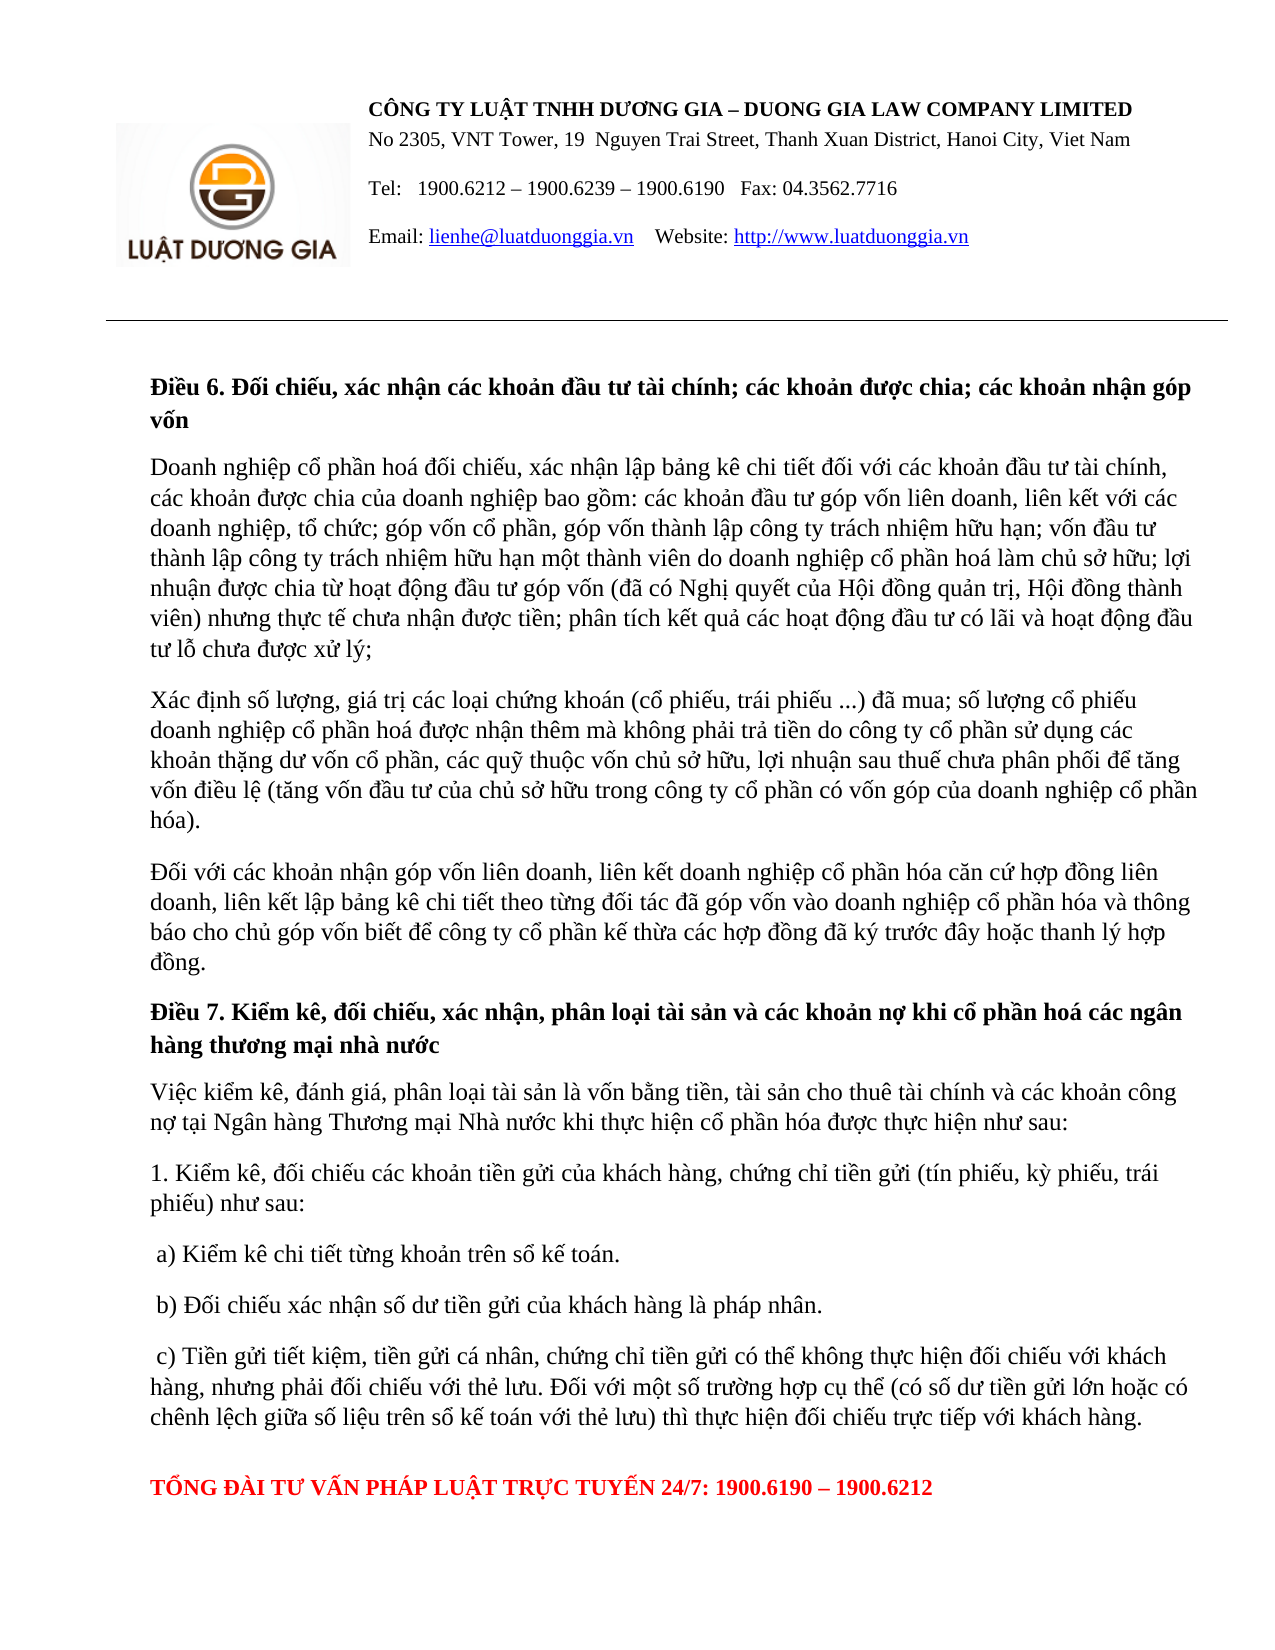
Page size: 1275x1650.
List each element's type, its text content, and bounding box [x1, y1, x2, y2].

text c) Tiền gửi tiết kiệm, tiền gửi cá nhân, chứng chỉ tiền gửi có thể không thực hiện đối chiếu với khách hàng, nhưng phải đối chiếu với thẻ lưu. Đối với một số trường hợp cụ thể (có số dư tiền gửi lớn hoặc có chênh lệch giữa số liệu trên sổ kế toán với thẻ lưu) thì thực hiện đối chiếu trực tiếp với khách hàng. [150, 1340, 1200, 1431]
text Việc kiểm kê, đánh giá, phân loại tài sản là vốn bằng tiền, tài sản cho thuê tài chính và các khoản công nợ tại Ngân hàng Thương mại Nhà nước khi thực hiện cổ phần hóa được thực hiện như sau: [150, 1075, 1200, 1136]
text Đối với các khoản nhận góp vốn liên doanh, liên kết doanh nghiệp cổ phần hóa căn cứ hợp đồng liên doanh, liên kết lập bảng kê chi tiết theo từng đối tác đã góp vốn vào doanh nghiệp cổ phần hóa và thông báo cho chủ góp vốn biết để công ty cổ phần kế thừa các hợp đồng đã ký trước đây hoặc thanh lý hợp đồng. [150, 855, 1200, 976]
text 1. Kiểm kê, đối chiếu các khoản tiền gửi của khách hàng, chứng chỉ tiền gửi (tín phiếu, kỳ phiếu, trái phiếu) như sau: [150, 1157, 1200, 1217]
subtitle Điều 7. Kiểm kê, đối chiếu, xác nhận, phân loại tài sản và các khoản nợ khi cổ phần hoá các ngân hàng thương mại nhà nước [150, 997, 1200, 1058]
picture [116, 123, 351, 267]
text Doanh nghiệp cổ phần hoá đối chiếu, xác nhận lập bảng kê chi tiết đối với các khoản đầu tư tài chính, các khoản được chia của doanh nghiệp bao gồm: các khoản đầu tư góp vốn liên doanh, liên kết với các doanh nghiệp, tổ chức; góp vốn cổ phần, góp vốn thành lập công ty trách nhiệm hữu hạn; vốn đầu tư thành lập công ty trách nhiệm hữu hạn một thành viên do doanh nghiệp cổ phần hoá làm chủ sở hữu; lợi nhuận được chia từ hoạt động đầu tư góp vốn (đã có Nghị quyết của Hội đồng quản trị, Hội đồng thành viên) nhưng thực tế chưa nhận được tiền; phân tích kết quả các hoạt động đầu tư có lãi và hoạt động đầu tư lỗ chưa được xử lý; [150, 451, 1200, 662]
subtitle Điều 6. Đối chiếu, xác nhận các khoản đầu tư tài chính; các khoản được chia; các khoản nhận góp vốn [150, 372, 1200, 434]
text a) Kiểm kê chi tiết từng khoản trên sổ kế toán. [150, 1238, 1200, 1268]
text b) Đối chiếu xác nhận số dư tiền gửi của khách hàng là pháp nhân. [150, 1289, 1200, 1319]
text Xác định số lượng, giá trị các loại chứng khoán (cổ phiếu, trái phiếu ...) đã mua; số lượng cổ phiếu doanh nghiệp cổ phần hoá được nhận thêm mà không phải trả tiền do công ty cổ phần sử dụng các khoản thặng dư vốn cổ phần, các quỹ thuộc vốn chủ sở hữu, lợi nhuận sau thuế chưa phân phối để tăng vốn điều lệ (tăng vốn đầu tư của chủ sở hữu trong công ty cổ phần có vốn góp của doanh nghiệp cổ phần hóa). [150, 683, 1200, 834]
